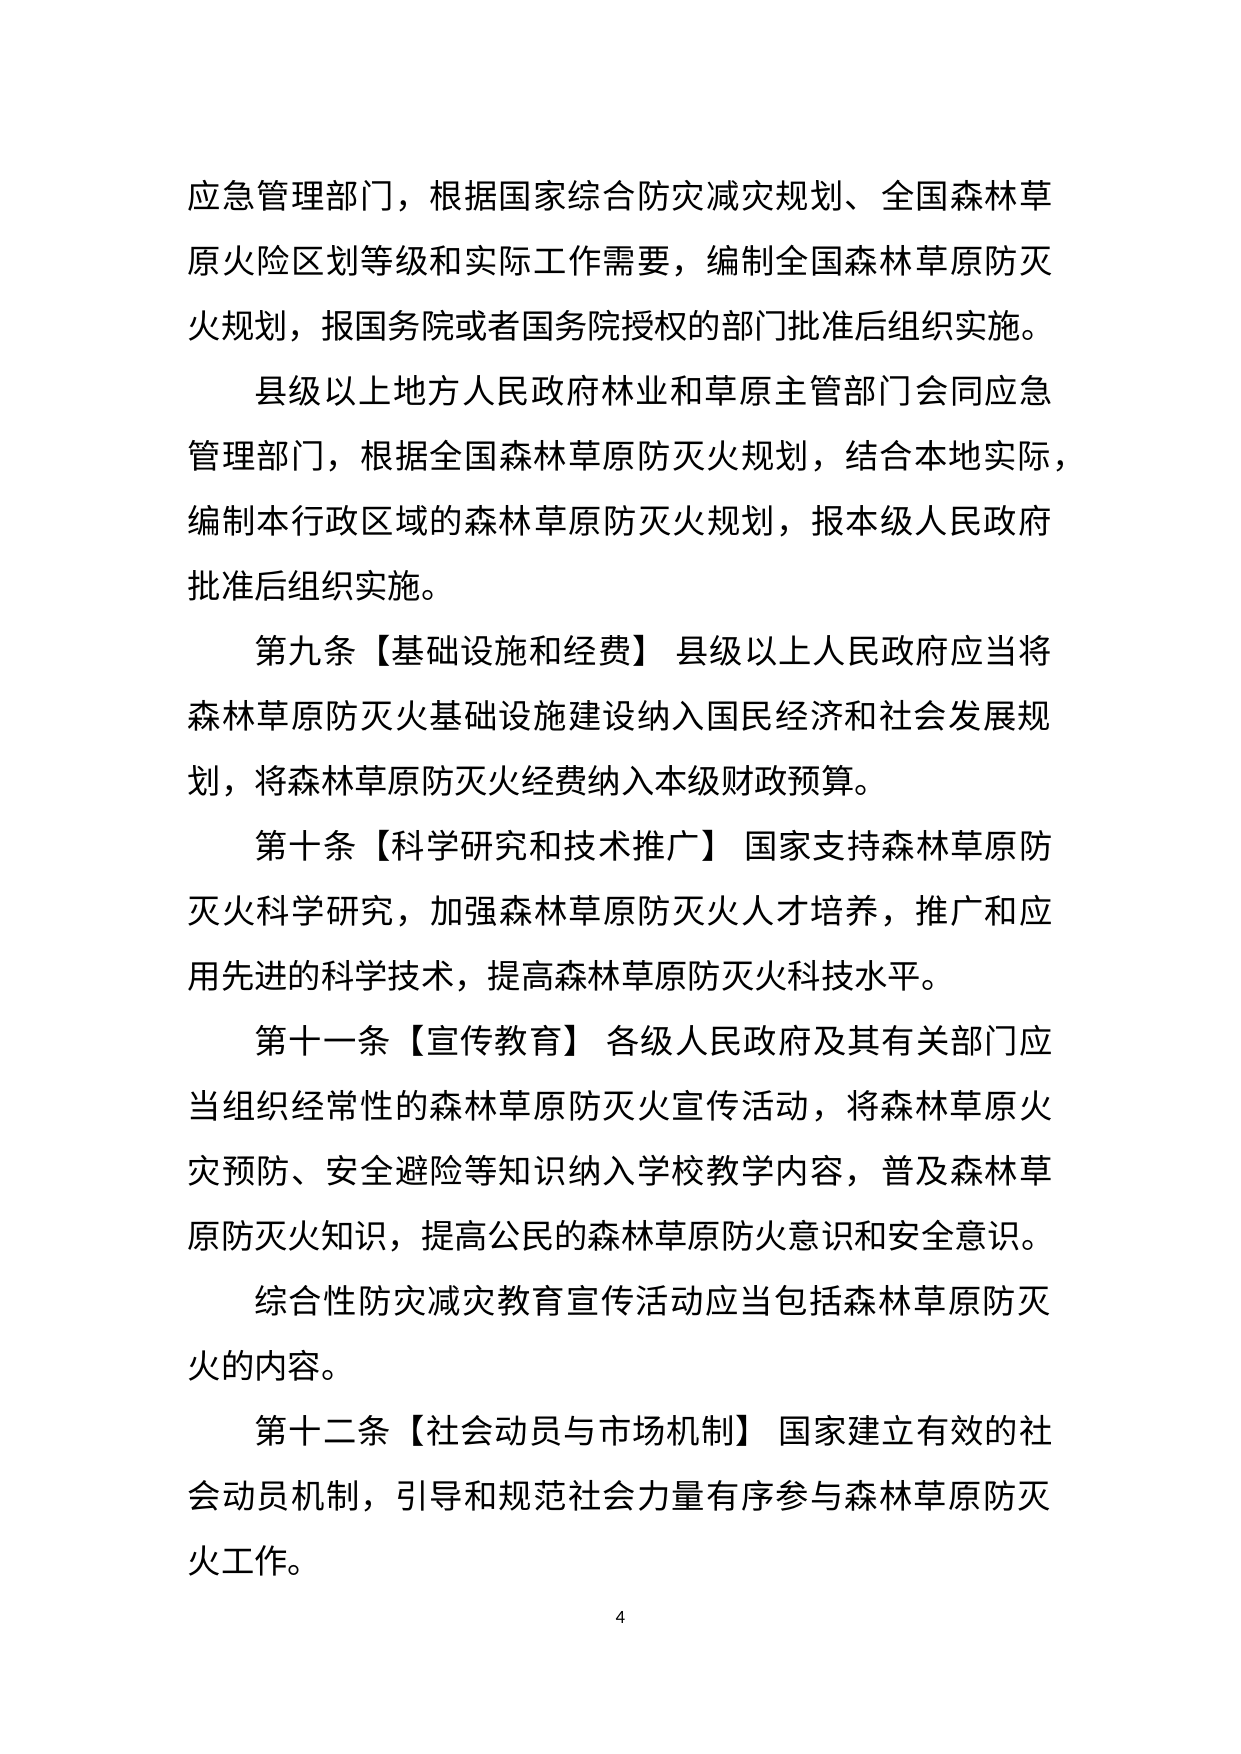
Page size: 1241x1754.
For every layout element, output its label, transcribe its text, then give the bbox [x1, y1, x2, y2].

text 第九条【基础设施和经费】 县级以上人民政府应当将森林草原防灭火基础设施建设纳入国民经济和社会发展规划，将森林草原防灭火经费纳入本级财政预算。 [187, 617, 1053, 812]
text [187, 162, 1053, 357]
text 县级以上地方人民政府林业和草原主管部门会同应急管理部门，根据全国森林草原防灭火规划，结合本地实际，编制本行政区域的森林草原防灭火规划，报本级人民政府批准后组织实施。 [187, 357, 1053, 617]
text 第十条【科学研究和技术推广】 国家支持森林草原防灭火科学研究，加强森林草原防灭火人才培养，推广和应用先进的科学技术，提高森林草原防灭火科技水平。 [187, 812, 1053, 1007]
text 综合性防灾减灾教育宣传活动应当包括森林草原防灭火的内容。 [187, 1267, 1053, 1397]
text 第十二条【社会动员与市场机制】 国家建立有效的社会动员机制，引导和规范社会力量有序参与森林草原防灭火工作。 [187, 1397, 1053, 1592]
text 第十一条【宣传教育】 各级人民政府及其有关部门应当组织经常性的森林草原防灭火宣传活动，将森林草原火灾预防、安全避险等知识纳入学校教学内容，普及森林草原防灭火知识，提高公民的森林草原防火意识和安全意识。 [187, 1007, 1053, 1267]
